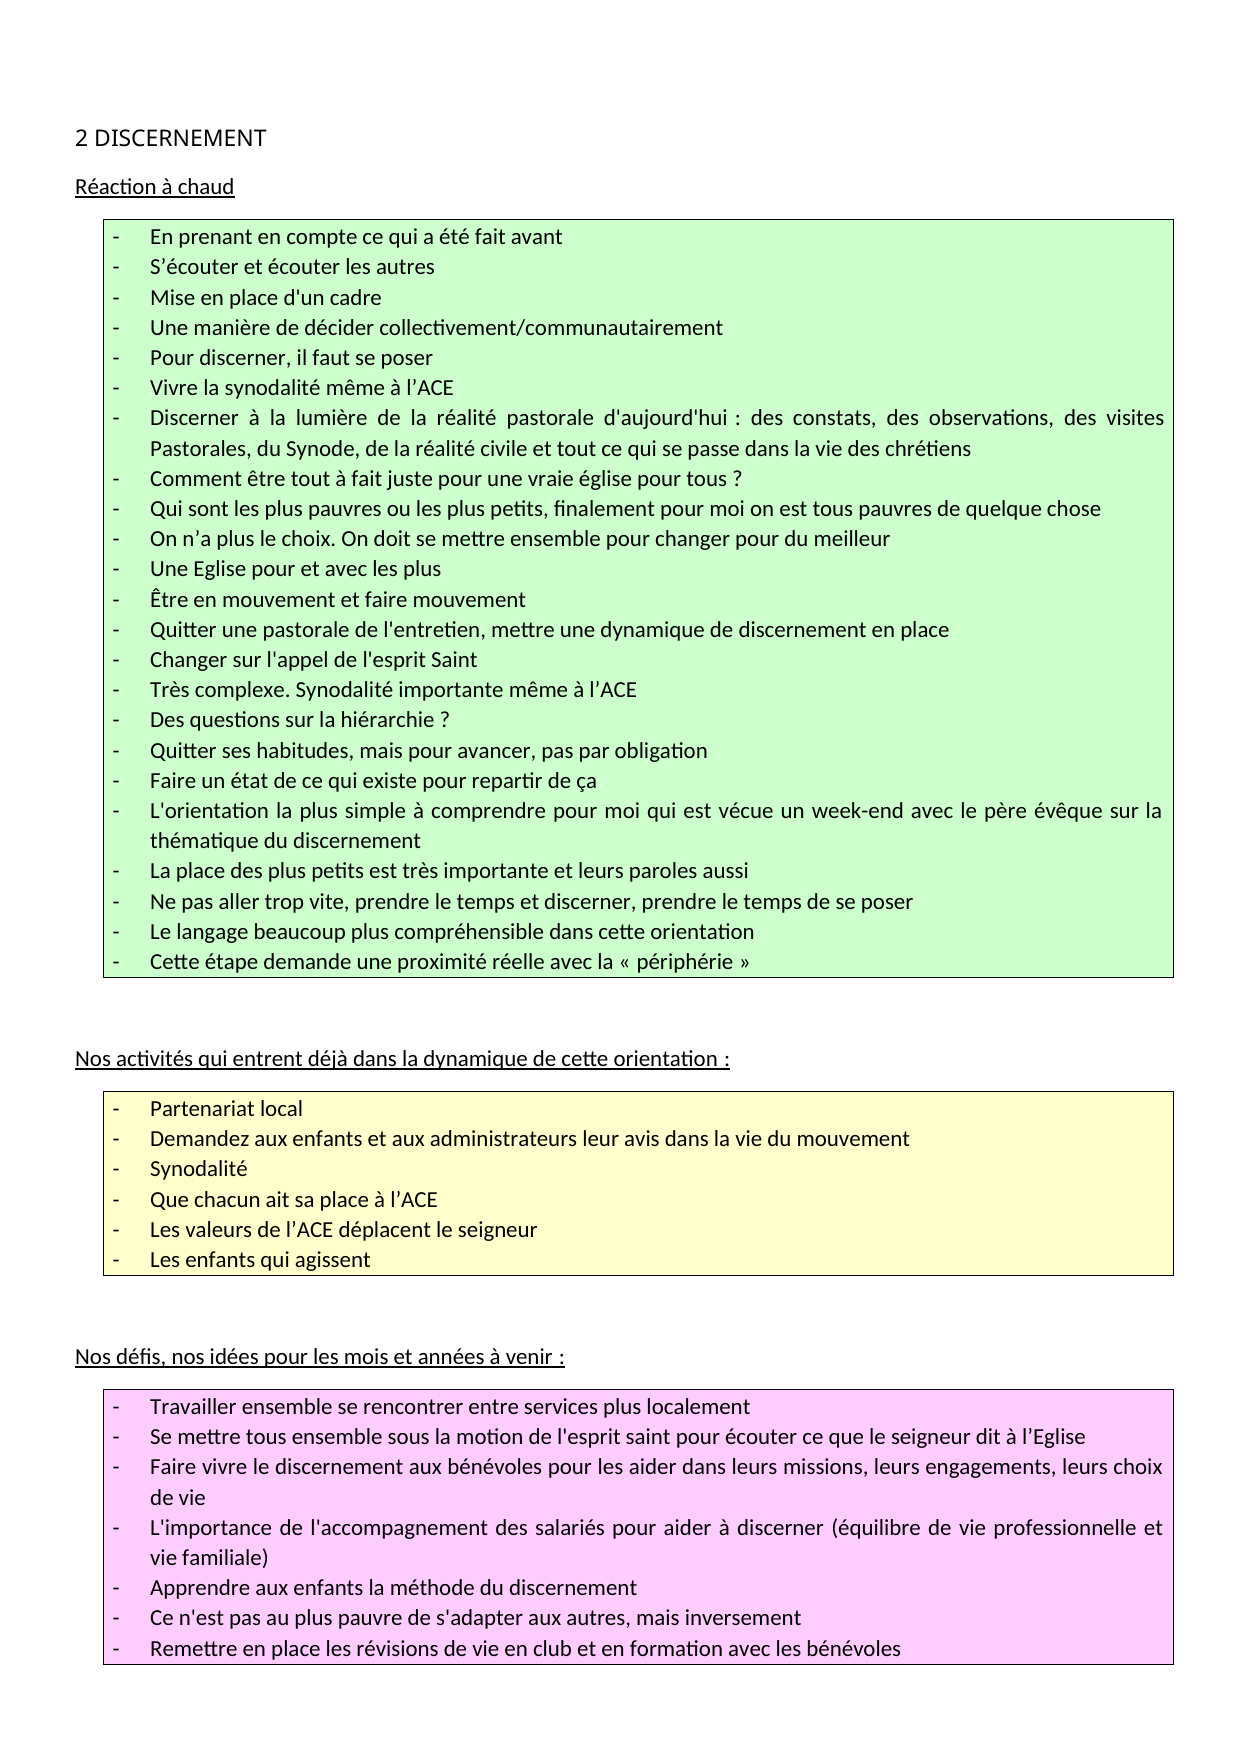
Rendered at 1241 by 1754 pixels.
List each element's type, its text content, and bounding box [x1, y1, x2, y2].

list Faire vivre le discernement aux bénévoles pour les aider dans leurs missions, leurs engagements, leurs choix de vie [104, 1449, 1173, 1510]
list S’écouter et écouter les autres [104, 249, 1173, 279]
list Demandez aux enfants et aux administrateurs leur avis dans la vie du mouvement [104, 1121, 1173, 1151]
text Nos défis, nos idées pour les mois et années à venir : [75, 1342, 1165, 1370]
list Changer sur l'appel de l'esprit Saint [104, 642, 1173, 672]
list Cette étape demande une proximité réelle avec la « périphérie » [104, 944, 1173, 977]
text Réaction à chaud [75, 172, 1165, 200]
list Une Eglise pour et avec les plus [104, 551, 1173, 582]
list Discerner à la lumière de la réalité pastorale d'aujourd'hui : des constats, des observations, des visites Pastorales, du Synode, de la réalité civile et tout ce qui se passe dans la vie des chrétiens [104, 400, 1173, 461]
list Vivre la synodalité même à l’ACE [104, 370, 1173, 400]
list Remettre en place les révisions de vie en club et en formation avec les bénévoles [104, 1631, 1173, 1664]
list Quitter une pastorale de l'entretien, mettre une dynamique de discernement en place [104, 612, 1173, 642]
list Comment être tout à fait juste pour une vraie église pour tous ? [104, 461, 1173, 491]
list Les enfants qui agissent [104, 1242, 1173, 1275]
list Faire un état de ce qui existe pour repartir de ça [104, 763, 1173, 793]
list Qui sont les plus pauvres ou les plus petits, finalement pour moi on est tous pauvres de quelque chose [104, 491, 1173, 521]
list Ne pas aller trop vite, prendre le temps et discerner, prendre le temps de se poser [104, 884, 1173, 914]
list Être en mouvement et faire mouvement [104, 582, 1173, 612]
list L'orientation la plus simple à comprendre pour moi qui est vécue un week-end avec le père évêque sur la thématique du discernement [104, 793, 1173, 853]
list Ce n'est pas au plus pauvre de s'adapter aux autres, mais inversement [104, 1600, 1173, 1631]
list Synodalité [104, 1151, 1173, 1182]
text Nos activités qui entrent déjà dans la dynamique de cette orientation : [75, 1044, 1165, 1072]
text 2 DISCERNEMENT [75, 122, 1165, 153]
list Que chacun ait sa place à l’ACE [104, 1182, 1173, 1212]
list Pour discerner, il faut se poser [104, 340, 1173, 370]
list Apprendre aux enfants la méthode du discernement [104, 1570, 1173, 1600]
list Partenariat local [104, 1092, 1173, 1121]
list Mise en place d'un cadre [104, 279, 1173, 310]
list Quitter ses habitudes, mais pour avancer, pas par obligation [104, 733, 1173, 763]
list Des questions sur la hiérarchie ? [104, 702, 1173, 733]
list L'importance de l'accompagnement des salariés pour aider à discerner (équilibre de vie professionnelle et vie familiale) [104, 1510, 1173, 1570]
list Les valeurs de l’ACE déplacent le seigneur [104, 1212, 1173, 1242]
list On n’a plus le choix. On doit se mettre ensemble pour changer pour du meilleur [104, 521, 1173, 551]
list Le langage beaucoup plus compréhensible dans cette orientation [104, 914, 1173, 944]
list Se mettre tous ensemble sous la motion de l'esprit saint pour écouter ce que le seigneur dit à l’Eglise [104, 1419, 1173, 1449]
list Une manière de décider collectivement/communautairement [104, 310, 1173, 340]
list En prenant en compte ce qui a été fait avant [104, 220, 1173, 249]
list Travailler ensemble se rencontrer entre services plus localement [104, 1390, 1173, 1419]
list Très complexe. Synodalité importante même à l’ACE [104, 672, 1173, 702]
list La place des plus petits est très importante et leurs paroles aussi [104, 853, 1173, 884]
